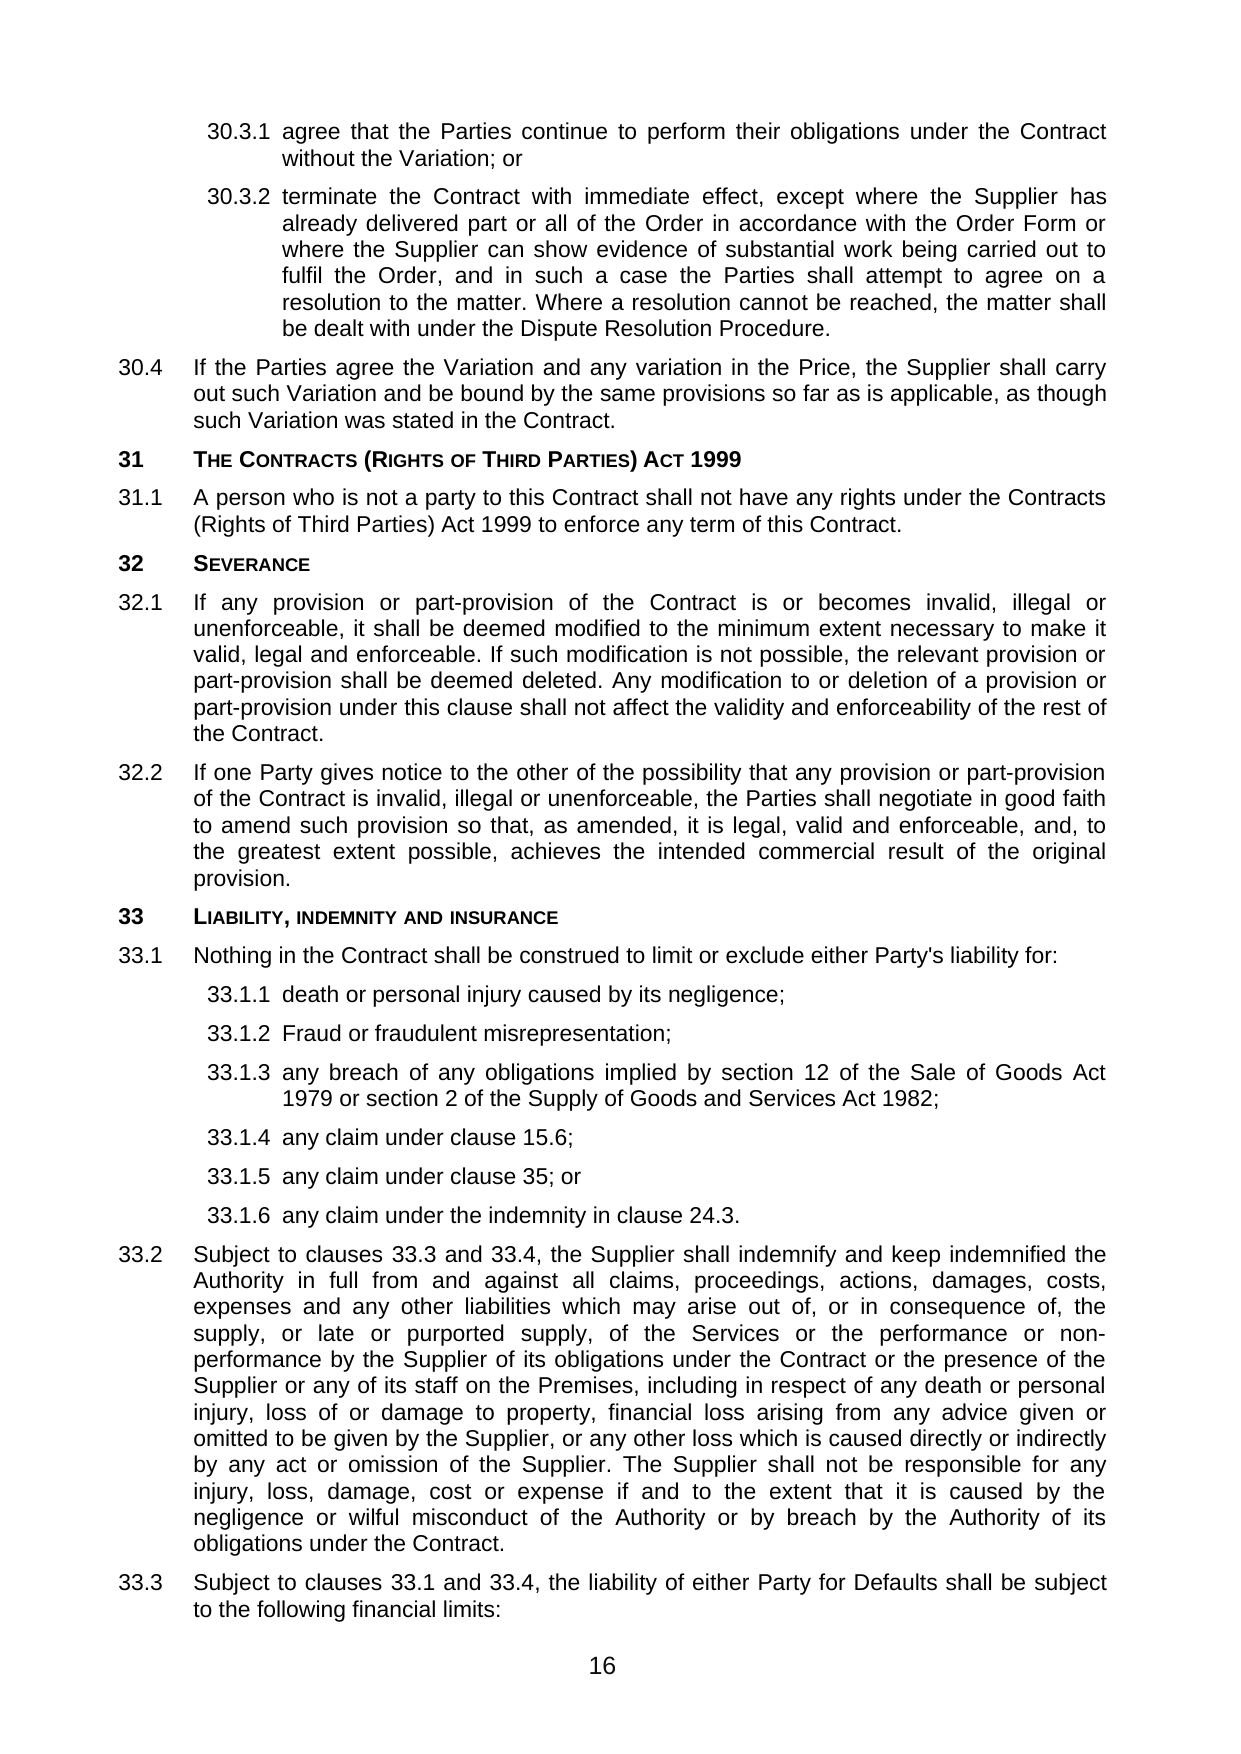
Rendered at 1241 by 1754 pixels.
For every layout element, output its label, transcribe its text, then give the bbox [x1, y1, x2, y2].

list any claim under clause 15.6; [207, 1124, 1107, 1150]
list Severance [118, 549, 1107, 576]
list any breach of any obligations implied by section 12 of the Sale of Goods Act 1979 or section 2 of the Supply of Goods and Services Act 1982; [207, 1059, 1107, 1111]
list Liability, indemnity and insurance [118, 903, 1107, 930]
list If the Parties agree the Variation and any variation in the Price, the Supplier shall carry out such Variation and be bound by the same provisions so far as is applicable, as though such Variation was stated in the Contract. [118, 354, 1107, 433]
list A person who is not a party to this Contract shall not have any rights under the Contracts (Rights of Third Parties) Act 1999 to enforce any term of this Contract. [118, 484, 1107, 537]
list death or personal injury caused by its negligence; [207, 981, 1107, 1007]
list any claim under the indemnity in clause 24.3. [207, 1202, 1107, 1228]
list agree that the Parties continue to perform their obligations under the Contract without the Variation; or [207, 118, 1107, 171]
list If any provision or part-provision of the Contract is or becomes invalid, illegal or unenforceable, it shall be deemed modified to the minimum extent necessary to make it valid, legal and enforceable. If such modification is not possible, the relevant provision or part-provision shall be deemed deleted. Any modification to or deletion of a provision or part-provision under this clause shall not affect the validity and enforceability of the rest of the Contract. [118, 588, 1107, 747]
list any claim under clause 35; or [207, 1163, 1107, 1189]
list terminate the Contract with immediate effect, except where the Supplier has already delivered part or all of the Order in accordance with the Order Form or where the Supplier can show evidence of substantial work being carried out to fulfil the Order, and in such a case the Parties shall attempt to agree on a resolution to the matter. Where a resolution cannot be reached, the matter shall be dealt with under the Dispute Resolution Procedure. [207, 183, 1107, 341]
list The Contracts (Rights of Third Parties) Act 1999 [118, 446, 1107, 472]
list Nothing in the Contract shall be construed to limit or exclude either Party's liability for: [118, 942, 1107, 968]
list If one Party gives notice to the other of the possibility that any provision or part-provision of the Contract is invalid, illegal or unenforceable, the Parties shall negotiate in good faith to amend such provision so that, as amended, it is legal, valid and enforceable, and, to the greatest extent possible, achieves the intended commercial result of the original provision. [118, 759, 1107, 891]
list Fraud or fraudulent misrepresentation; [207, 1020, 1107, 1046]
